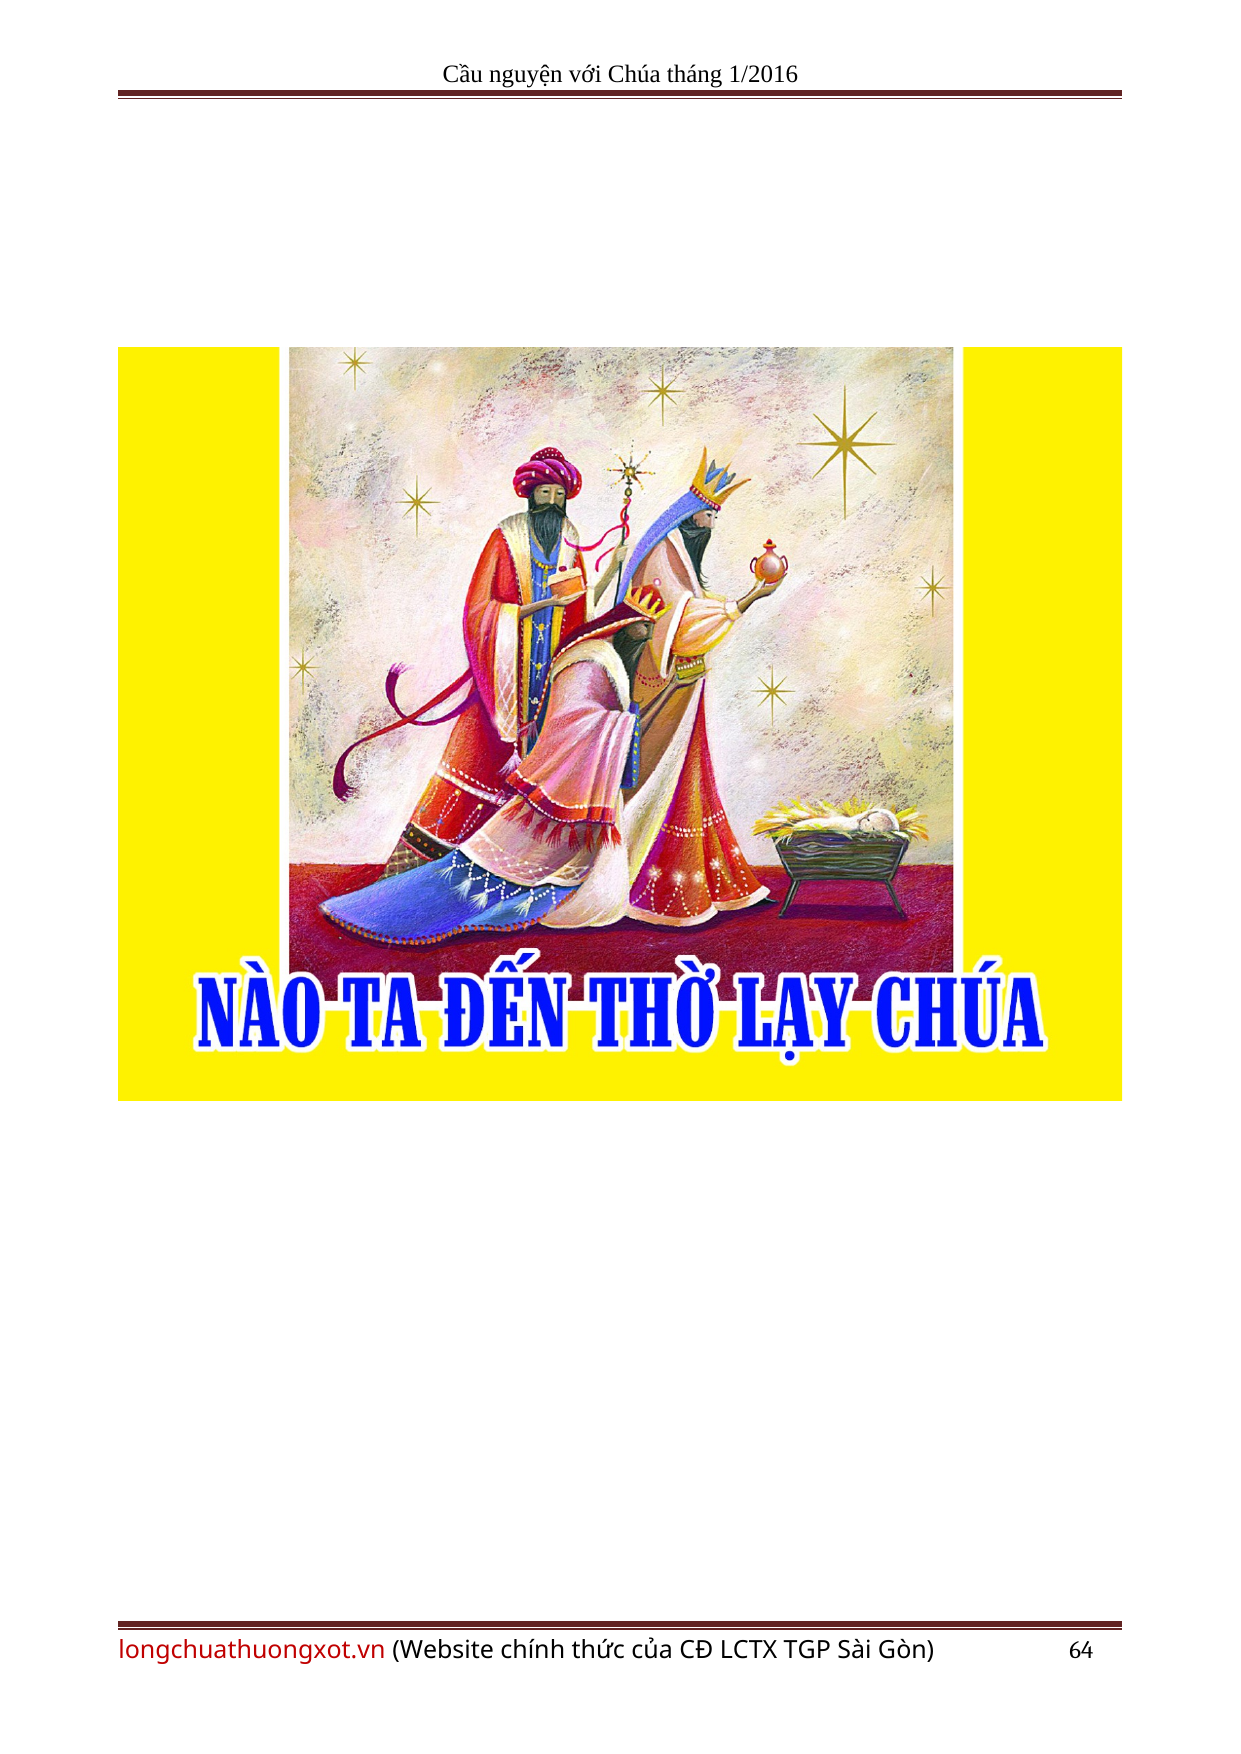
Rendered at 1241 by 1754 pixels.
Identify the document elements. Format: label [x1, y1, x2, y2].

picture [118, 347, 1123, 1101]
